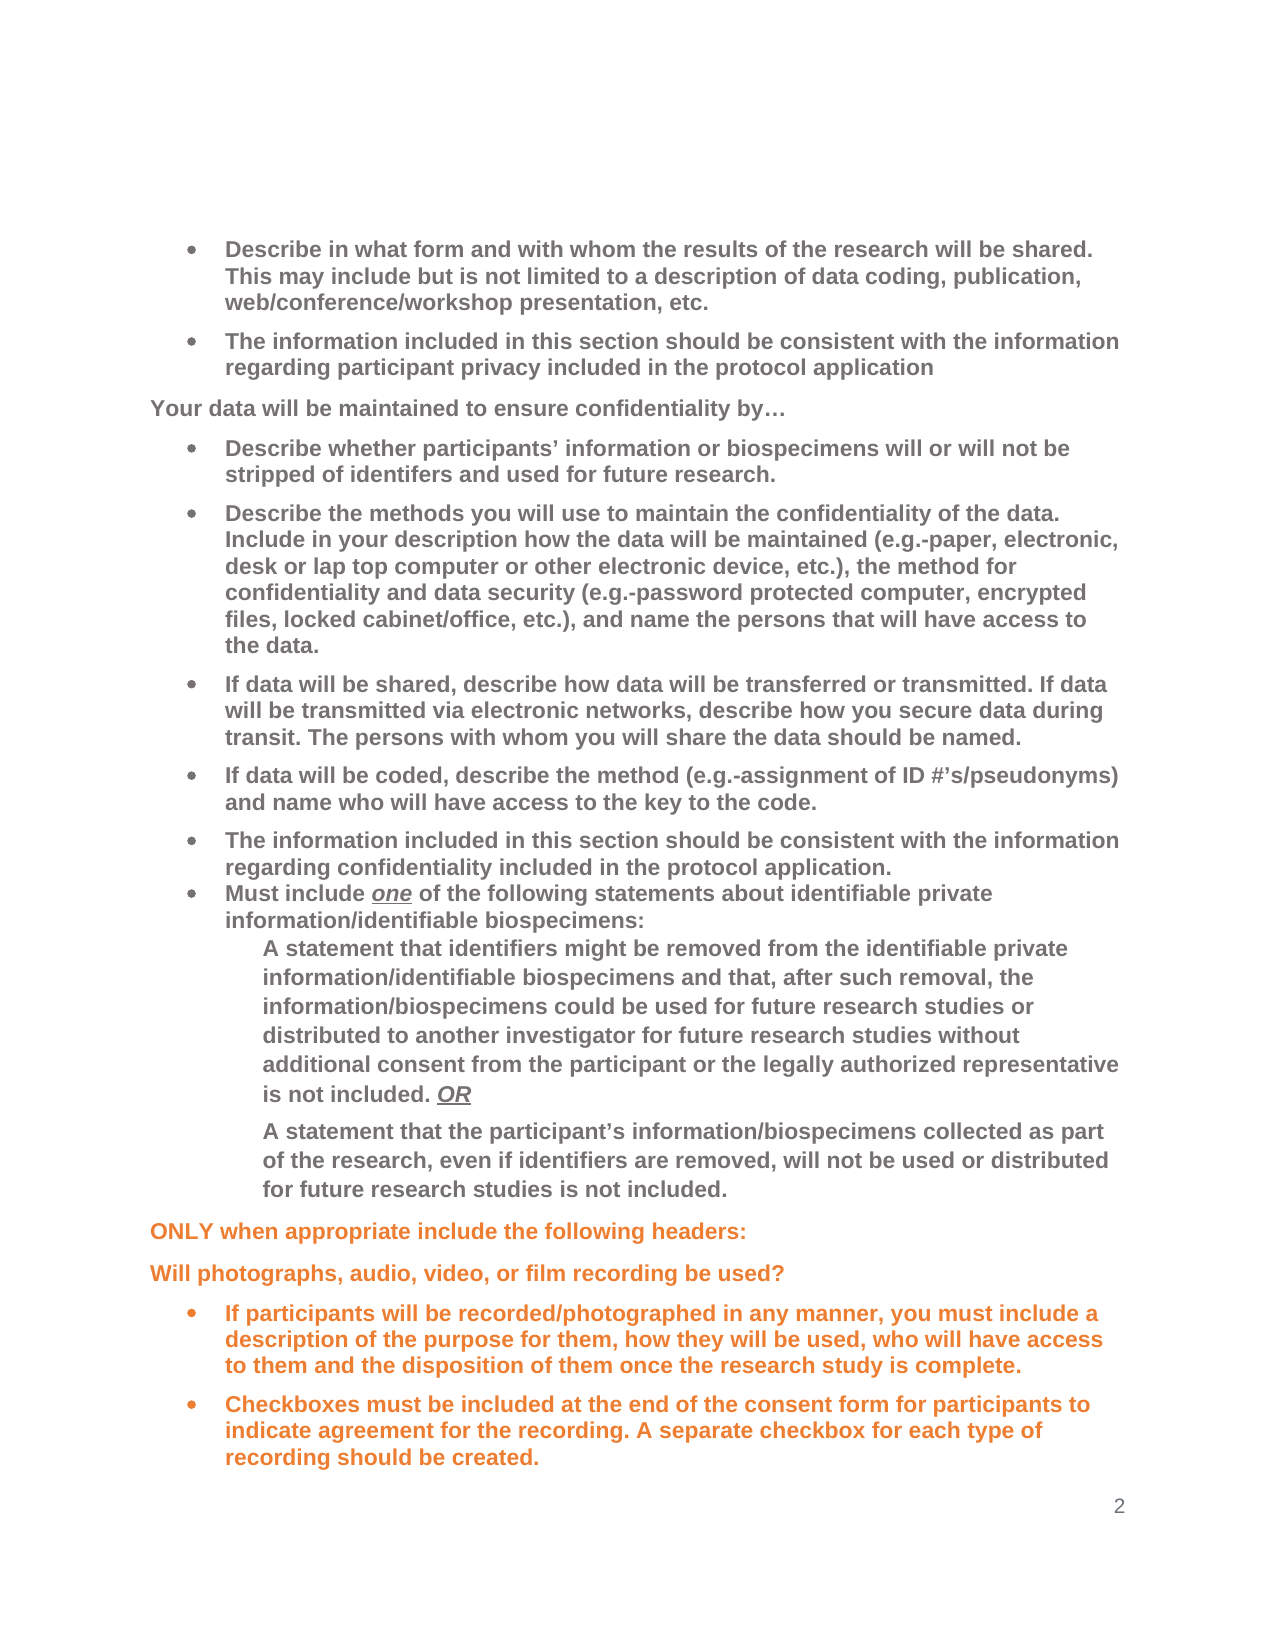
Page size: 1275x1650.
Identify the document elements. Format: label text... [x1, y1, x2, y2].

text A statement that the participant’s information/biospecimens collected as part of the research, even if identifiers are removed, will not be used or distributed for future research studies is not included. [262, 1116, 1125, 1204]
list Describe whether participants’ information or biospecimens will or will not be stripped of identifers and used for future research. [187, 435, 1125, 488]
list Describe the methods you will use to maintain the confidentiality of the data. Include in your description how the data will be maintained (e.g.-paper, electronic, desk or lap top computer or other electronic device, etc.), the method for confidentiality and data security (e.g.-password protected computer, encrypted files, locked cabinet/office, etc.), and name the persons that will have access to the data. [187, 500, 1125, 658]
list If data will be coded, describe the method (e.g.-assignment of ID #’s/pseudonyms) and name who will have access to the key to the code. [187, 762, 1125, 815]
text A statement that identifiers might be removed from the identifiable private information/identifiable biospecimens and that, after such removal, the information/biospecimens could be used for future research studies or distributed to another investigator for future research studies without additional consent from the participant or the legally authorized representative is not included. OR [262, 933, 1125, 1108]
text Your data will be maintained to ensure confidentiality by… [150, 393, 1125, 422]
text Will photographs, audio, video, or film recording be used? [150, 1258, 1125, 1287]
list Must include one of the following statements about identifiable private information/identifiable biospecimens: [187, 880, 1144, 933]
list If data will be shared, describe how data will be transferred or transmitted. If data will be transmitted via electronic networks, describe how you secure data during transit. The persons with whom you will share the data should be named. [187, 671, 1125, 750]
text ONLY when appropriate include the following headers: [150, 1216, 1125, 1245]
list The information included in this section should be consistent with the information regarding participant privacy included in the protocol application [187, 328, 1125, 381]
list If participants will be recorded/photographed in any manner, you must include a description of the purpose for them, how they will be used, who will have access to them and the disposition of them once the research study is complete. [187, 1299, 1125, 1379]
list Describe in what form and with whom the results of the research will be shared. This may include but is not limited to a description of data coding, publication, web/conference/workshop presentation, etc. [187, 236, 1125, 316]
list Checkboxes must be included at the end of the consent form for participants to indicate agreement for the recording. A separate checkbox for each type of recording should be created. [187, 1391, 1125, 1470]
list The information included in this section should be consistent with the information regarding confidentiality included in the protocol application. [187, 827, 1125, 880]
